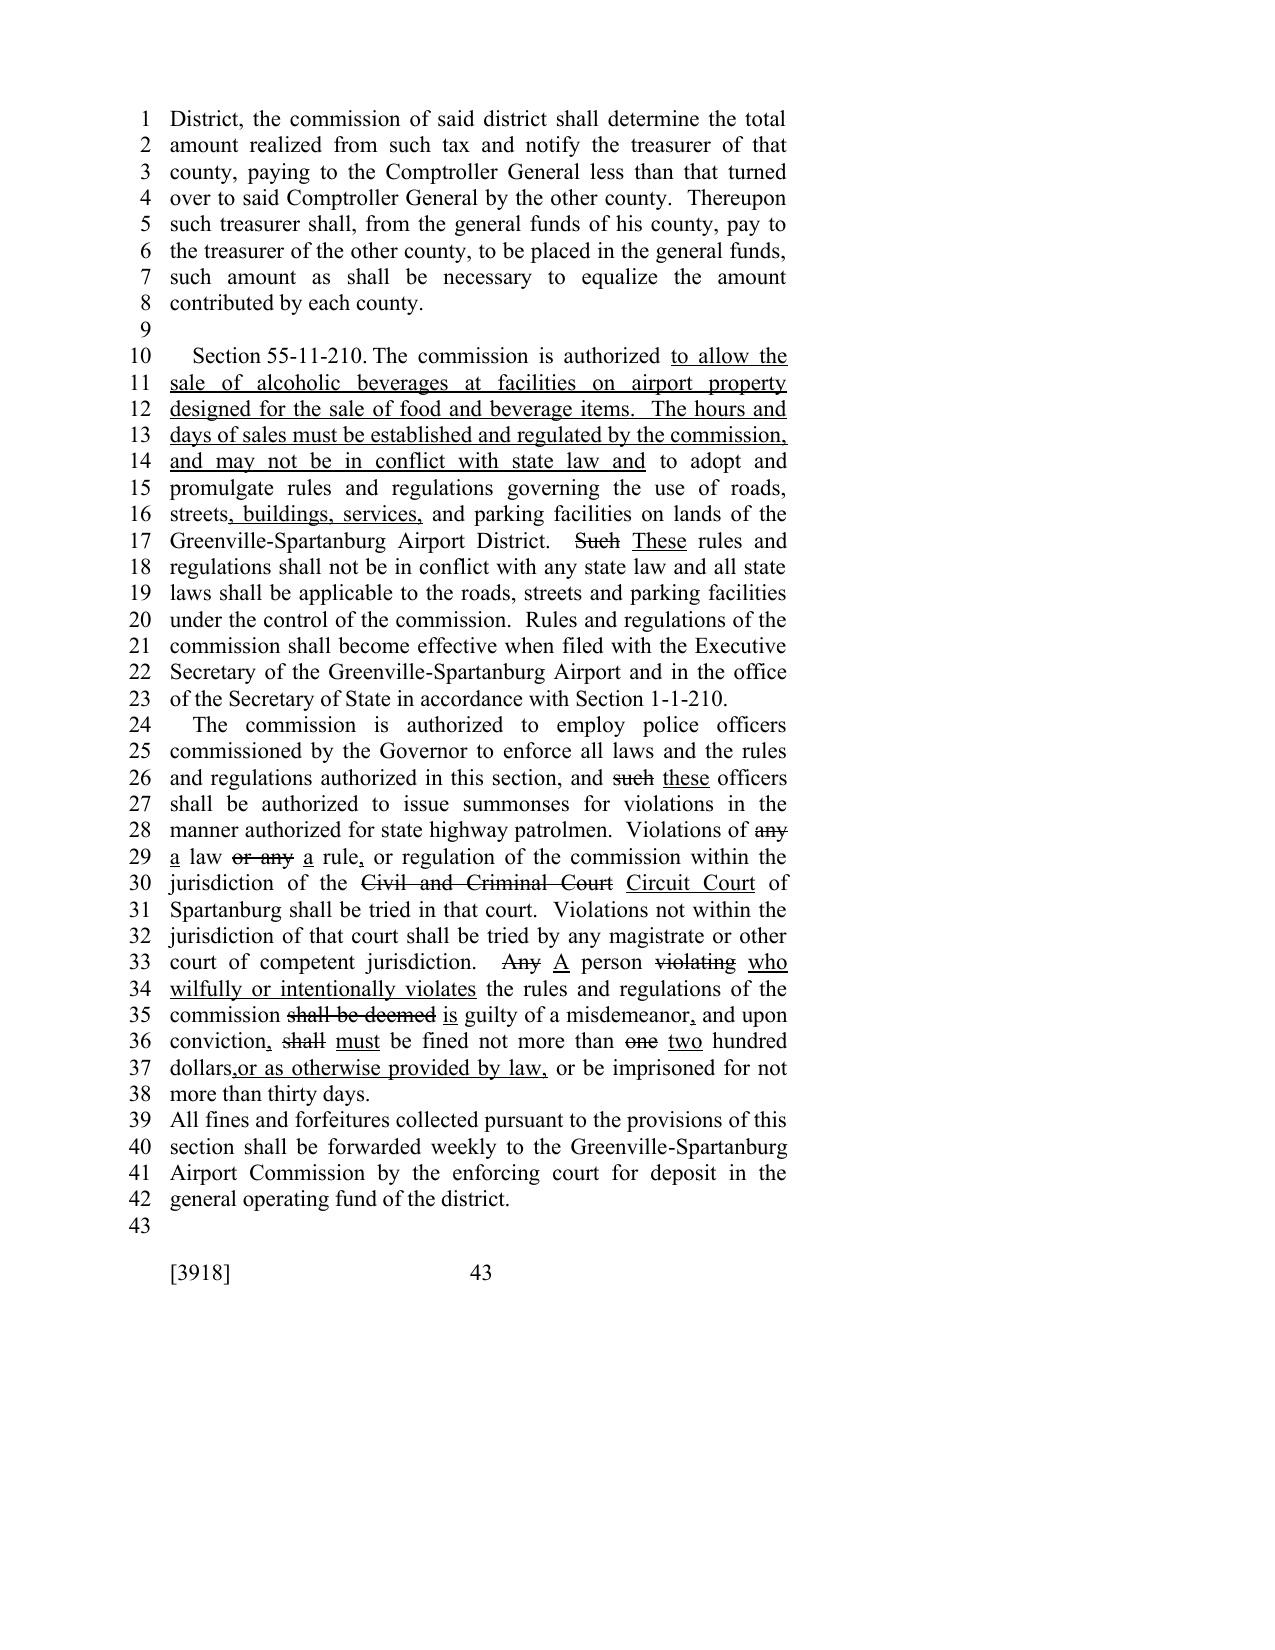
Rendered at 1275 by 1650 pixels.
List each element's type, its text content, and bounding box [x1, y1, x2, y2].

text The commission is authorized to employ police officers commissioned by the Governor to enforce all laws and the rules and regulations authorized in this section, and such these officers shall be authorized to issue summonses for violations in the manner authorized for state highway patrolmen. Violations of any a law or any a rule, or regulation of the commission within the jurisdiction of the Civil and Criminal Court Circuit Court of Spartanburg shall be tried in that court. Violations not within the jurisdiction of that court shall be tried by any magistrate or other court of competent jurisdiction. Any A person violating who wilfully or intentionally violates the rules and regulations of the commission shall be deemed is guilty of a misdemeanor, and upon conviction, shall must be fined not more than one two hundred dollars,or as otherwise provided by law, or be imprisoned for not more than thirty days. [169, 711, 787, 1106]
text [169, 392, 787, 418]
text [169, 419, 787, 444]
text All fines and forfeitures collected pursuant to the provisions of this section shall be forwarded weekly to the Greenville-Spartanburg Airport Commission by the enforcing court for deposit in the general operating fund of the district. [169, 1106, 787, 1212]
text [169, 105, 787, 316]
text Section 55-11-210. The commission is authorized to allow the sale of alcoholic beverages at facilities on airport property designed for the sale of food and beverage items. The hours and days of sales must be established and regulated by the commission, and may not be in conflict with state law and to adopt and promulgate rules and regulations governing the use of roads, streets, buildings, services, and parking facilities on lands of the Greenville-Spartanburg Airport District. Such These rules and regulations shall not be in conflict with any state law and all state laws shall be applicable to the roads, streets and parking facilities under the control of the commission. Rules and regulations of the commission shall become effective when filed with the Executive Secretary of the Greenville-Spartanburg Airport and in the office of the Secretary of State in accordance with Section 1-1-210. [169, 445, 787, 711]
